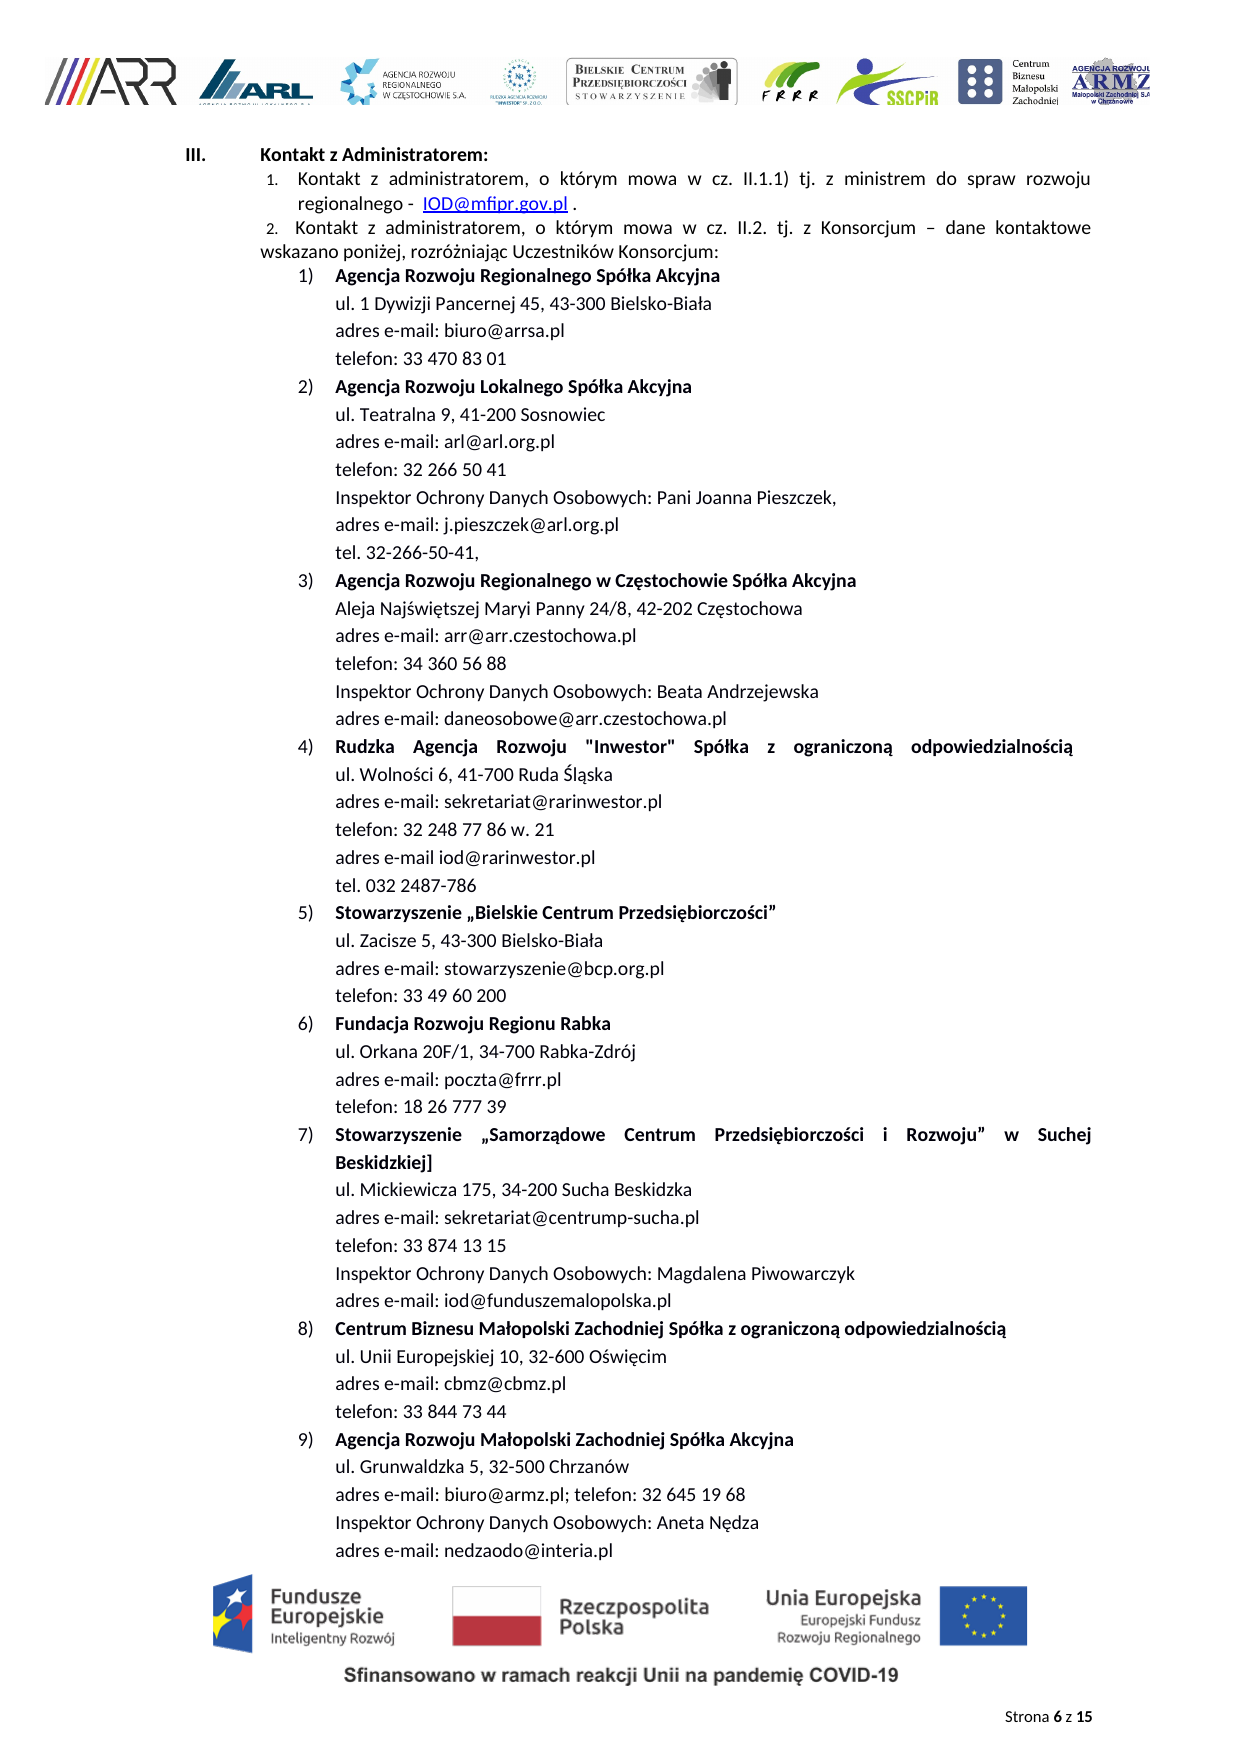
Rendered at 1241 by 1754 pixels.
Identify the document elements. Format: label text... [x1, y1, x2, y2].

text ul. Mickiewicza 175, 34-200 Sucha Beskidzka [335, 1177, 1093, 1202]
text tel. 32-266-50-41, [335, 540, 1093, 564]
text adres e-mail: j.pieszczek@arl.org.pl [335, 512, 1093, 537]
text tel. 032 2487-786 [335, 873, 1093, 897]
text Inspektor Ochrony Danych Osobowych: Aneta Nędza [335, 1510, 1093, 1534]
list Agencja Rozwoju Regionalnego w Częstochowie Spółka Akcyjna [298, 568, 1093, 592]
text adres e-mail: sekretariat@centrump-sucha.pl [335, 1205, 1093, 1229]
text adres e-mail: cbmz@cbmz.pl [335, 1371, 1093, 1396]
text telefon: 32 266 50 41 [335, 457, 1093, 481]
text Inspektor Ochrony Danych Osobowych: Beata Andrzejewska [335, 679, 1093, 703]
list Agencja Rozwoju Lokalnego Spółka Akcyjna [298, 374, 1093, 398]
text ul. Unii Europejskiej 10, 32-600 Oświęcim [335, 1344, 1093, 1368]
text adres e-mail: arl@arl.org.pl [335, 429, 1093, 453]
text telefon: 18 26 777 39 [335, 1094, 1093, 1118]
text ul. Teatralna 9, 41-200 Sosnowiec [335, 402, 1093, 426]
text adres e-mail: stowarzyszenie@bcp.org.pl [335, 956, 1093, 980]
list Rudzka Agencja Rozwoju "Inwestor" Spółka z ograniczoną odpowiedzialnością ul. Wolności 6, 41-700 Ruda Śląska [298, 734, 1093, 786]
picture [213, 1574, 1028, 1686]
text adres e-mail: iod@funduszemalopolska.pl [335, 1288, 1093, 1312]
text telefon: 34 360 56 88 [335, 651, 1093, 675]
list Stowarzyszenie „Bielskie Centrum Przedsiębiorczości” [298, 900, 1093, 924]
list Centrum Biznesu Małopolski Zachodniej Spółka z ograniczoną odpowiedzialnością [298, 1316, 1093, 1340]
list Fundacja Rozwoju Regionu Rabka [298, 1011, 1093, 1035]
text Inspektor Ochrony Danych Osobowych: Pani Joanna Pieszczek, [335, 485, 1093, 509]
list Agencja Rozwoju Małopolski Zachodniej Spółka Akcyjna [298, 1427, 1093, 1451]
text adres e-mail: poczta@frrr.pl [335, 1067, 1093, 1091]
text ul. Zacisze 5, 43-300 Bielsko-Biała [335, 928, 1093, 952]
text adres e-mail: biuro@armz.pl; telefon: 32 645 19 68 [335, 1482, 1093, 1506]
list Stowarzyszenie „Samorządowe Centrum Przedsiębiorczości i Rozwoju” w Suchej Beskidzkiej] [298, 1122, 1093, 1174]
text adres e-mail: daneosobowe@arr.czestochowa.pl [335, 706, 1093, 731]
text telefon: 32 248 77 86 w. 21 [335, 817, 1093, 841]
text adres e-mail: nedzaodo@interia.pl [335, 1538, 1093, 1562]
text adres e-mail: arr@arr.czestochowa.pl [335, 623, 1093, 647]
list Agencja Rozwoju Regionalnego Spółka Akcyjna [298, 263, 1093, 287]
text telefon: 33 470 83 01 [335, 346, 1093, 370]
text telefon: 33 844 73 44 [335, 1399, 1093, 1423]
list Kontakt z administratorem, o którym mowa w cz. II.1.1) tj. z ministrem do spraw rozwoju regionalnego - IOD@mfipr.gov.pl . [266, 166, 1093, 215]
text Aleja Najświętszej Maryi Panny 24/8, 42-202 Częstochowa [335, 596, 1093, 620]
list Kontakt z administratorem, o którym mowa w cz. II.2. tj. z Konsorcjum – dane kontaktowe wskazano poniżej, rozróżniając Uczestników Konsorcjum: [260, 215, 1093, 263]
list Kontakt z Administratorem: [185, 142, 1093, 166]
text adres e-mail: sekretariat@rarinwestor.pl [335, 789, 1093, 814]
picture [43, 57, 1150, 104]
text ul. Grunwaldzka 5, 32-500 Chrzanów [335, 1454, 1093, 1479]
text Inspektor Ochrony Danych Osobowych: Magdalena Piwowarczyk [335, 1261, 1093, 1285]
text telefon: 33 874 13 15 [335, 1233, 1093, 1257]
text adres e-mail iod@rarinwestor.pl [335, 845, 1093, 869]
text ul. Orkana 20F/1, 34-700 Rabka-Zdrój [335, 1039, 1093, 1063]
text ul. 1 Dywizji Pancernej 45, 43-300 Bielsko-Biała [335, 291, 1093, 315]
text adres e-mail: biuro@arrsa.pl [335, 318, 1093, 343]
text telefon: 33 49 60 200 [335, 983, 1093, 1008]
